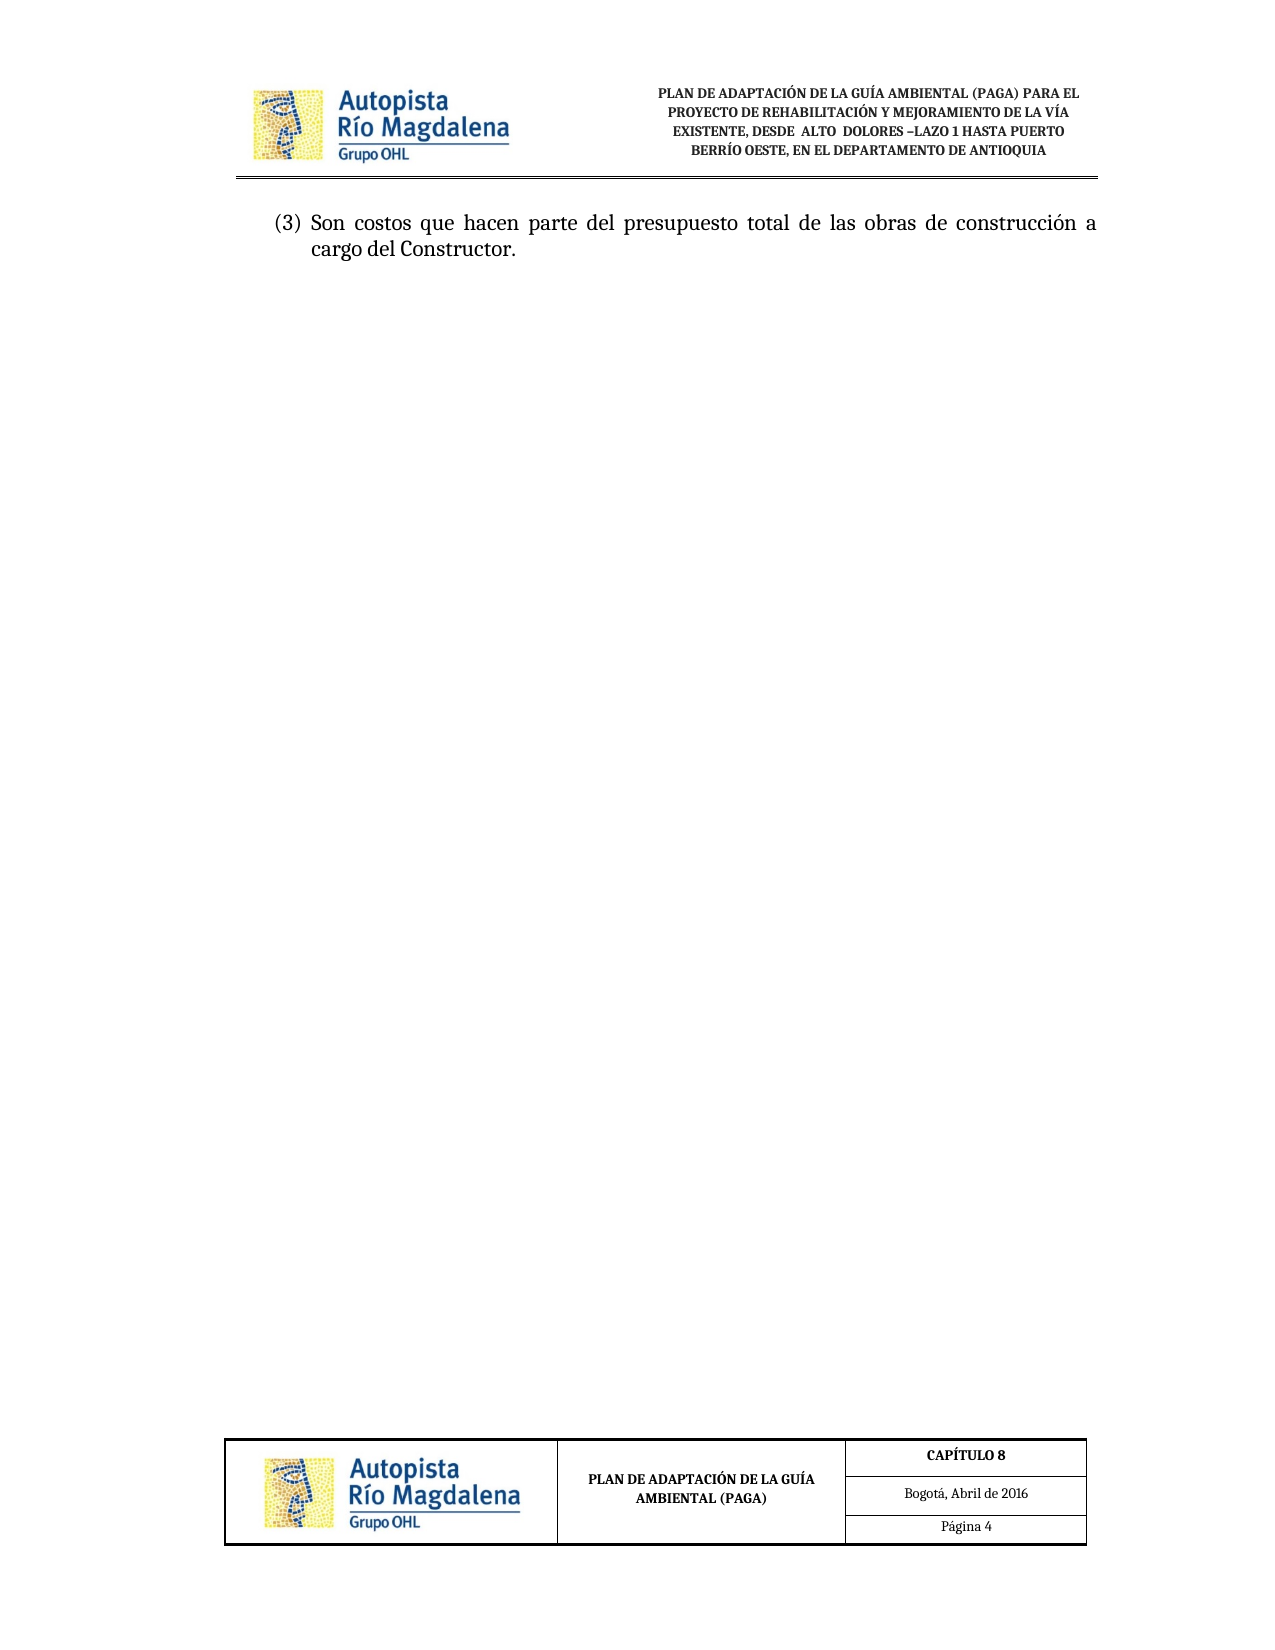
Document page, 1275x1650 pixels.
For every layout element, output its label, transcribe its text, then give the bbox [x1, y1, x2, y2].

picture [247, 73, 514, 169]
list Son costos que hacen parte del presupuesto total de las obras de construcción a cargo del Constructor. [274, 209, 1098, 262]
picture [258, 1441, 524, 1537]
